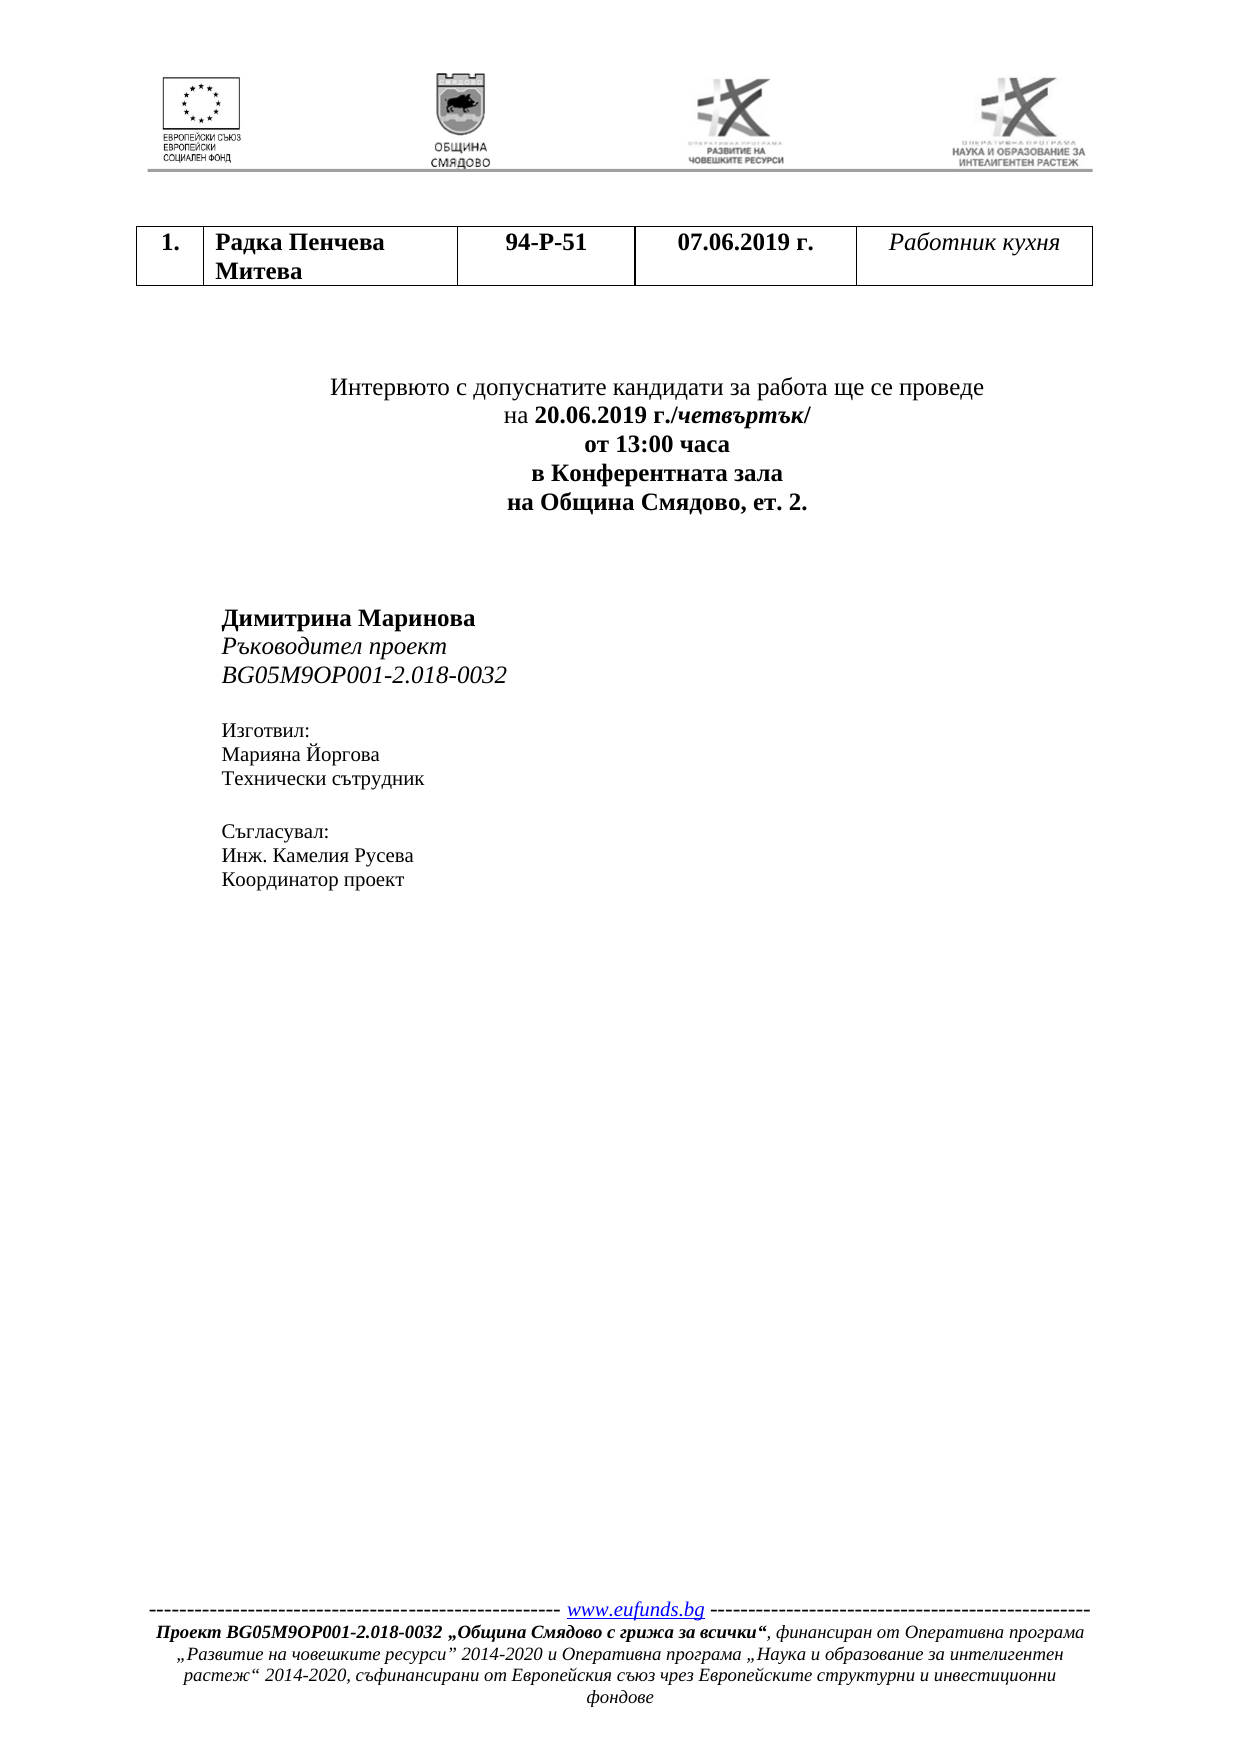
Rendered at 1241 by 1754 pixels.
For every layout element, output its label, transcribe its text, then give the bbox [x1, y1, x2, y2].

text Инж. Камелия Русева [148, 843, 1093, 867]
picture [134, 75, 267, 169]
picture [943, 68, 1091, 168]
text на Община Смядово, ет. 2. [148, 487, 1093, 516]
text BG05M9OP001-2.018-0032 [148, 660, 1093, 689]
text Интервюто с допуснатите кандидати за работа ще се проведе [148, 372, 1093, 401]
text Марияна Йоргова [148, 742, 1093, 766]
text Димитрина Маринова [148, 603, 1093, 631]
text Технически сътрудник [148, 766, 1093, 790]
table_cell Работник кухня [857, 227, 1092, 284]
text Изготвил: [148, 718, 1093, 742]
text на 20.06.2019 г./четвъртък/ [148, 401, 1093, 429]
text от 13:00 часа [148, 429, 1093, 458]
picture [414, 73, 510, 169]
picture [676, 68, 796, 168]
text в Конферентната зала [148, 458, 1093, 487]
table_cell 1. [137, 227, 203, 284]
text Координатор проект [148, 867, 1093, 891]
text Съгласувал: [148, 819, 1093, 843]
table_cell Радка Пенчева Митева [204, 227, 457, 284]
table_cell 07.06.2019 г. [636, 227, 856, 284]
table_cell 94-Р-51 [458, 227, 634, 284]
text Ръководител проект [148, 631, 1093, 660]
